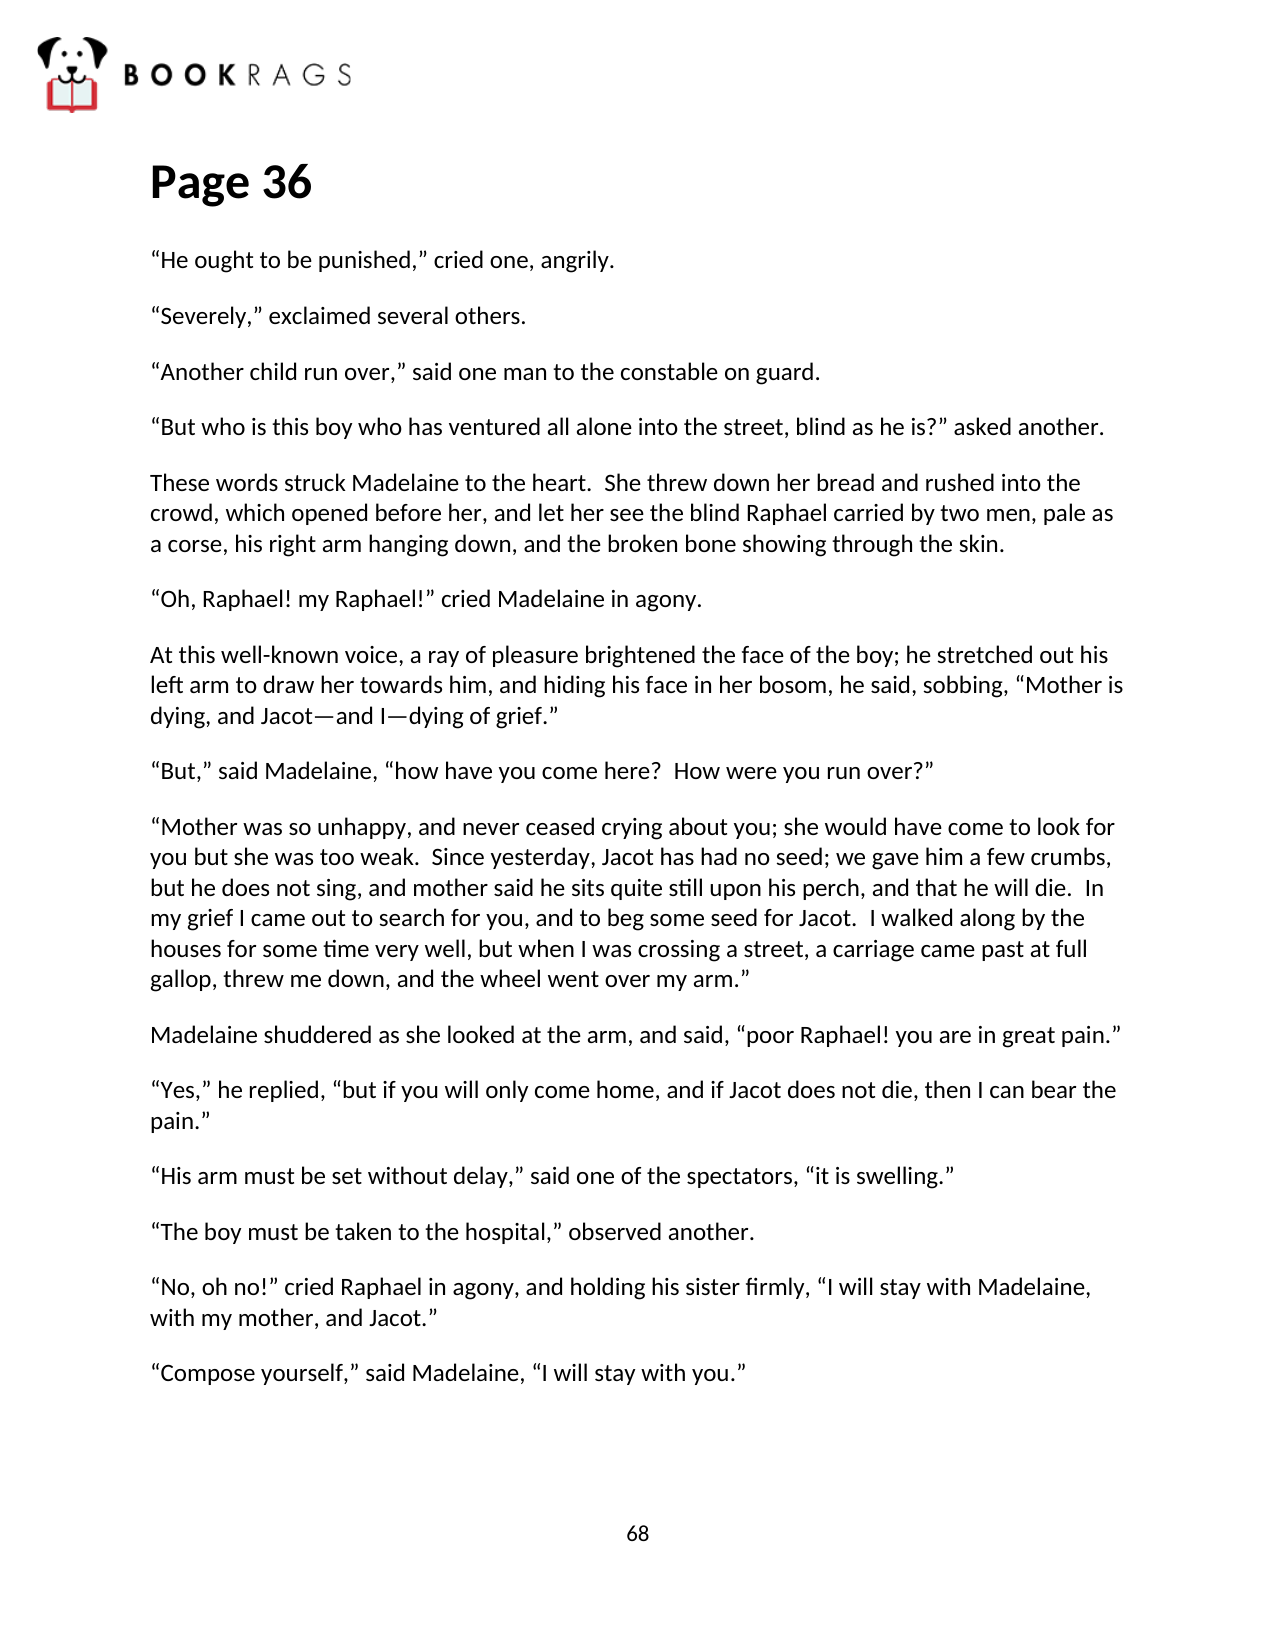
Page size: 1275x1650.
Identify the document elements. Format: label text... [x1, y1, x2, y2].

text “But who is this boy who has ventured all alone into the street, blind as he is?” asked another. [150, 411, 1125, 442]
text Madelaine shuddered as she looked at the arm, and said, “poor Raphael! you are in great pain.” [150, 1019, 1125, 1049]
text “Oh, Raphael! my Raphael!” cried Madelaine in agony. [150, 583, 1125, 614]
text “His arm must be set without delay,” said one of the spectators, “it is swelling.” [150, 1161, 1125, 1191]
text “Severely,” exclaimed several others. [150, 300, 1125, 331]
text “But,” said Madelaine, “how have you come here? How were you run over?” [150, 755, 1125, 786]
text “Yes,” he replied, “but if you will only come home, and if Jacot does not die, then I can bear the pain.” [150, 1074, 1125, 1136]
text “He ought to be punished,” cried one, angrily. [150, 244, 1125, 275]
text At this well-known voice, a ray of pleasure brightened the face of the boy; he stretched out his left arm to draw her towards him, and hiding his face in her bosom, he said, sobbing, “Mother is dying, and Jacot—­and I—­dying of grief.” [150, 639, 1125, 730]
text “Mother was so unhappy, and never ceased crying about you; she would have come to look for you but she was too weak. Since yesterday, Jacot has had no seed; we gave him a few crumbs, but he does not sing, and mother said he sits quite still upon his perch, and that he will die. In my grief I came out to search for you, and to beg some seed for Jacot. I walked along by the houses for some time very well, but when I was crossing a street, a carriage came past at full gallop, threw me down, and the wheel went over my arm.” [150, 811, 1125, 994]
text “Another child run over,” said one man to the constable on guard. [150, 356, 1125, 386]
text “Compose yourself,” said Madelaine, “I will stay with you.” [150, 1358, 1125, 1388]
text “The boy must be taken to the hospital,” observed another. [150, 1216, 1125, 1247]
picture [37, 37, 351, 113]
text “No, oh no!” cried Raphael in agony, and holding his sister firmly, “I will stay with Madelaine, with my mother, and Jacot.” [150, 1272, 1125, 1333]
text These words struck Madelaine to the heart. She threw down her bread and rushed into the crowd, which opened before her, and let her see the blind Raphael carried by two men, pale as a corse, his right arm hanging down, and the broken bone showing through the skin. [150, 467, 1125, 558]
text Page 36 [150, 150, 1125, 211]
